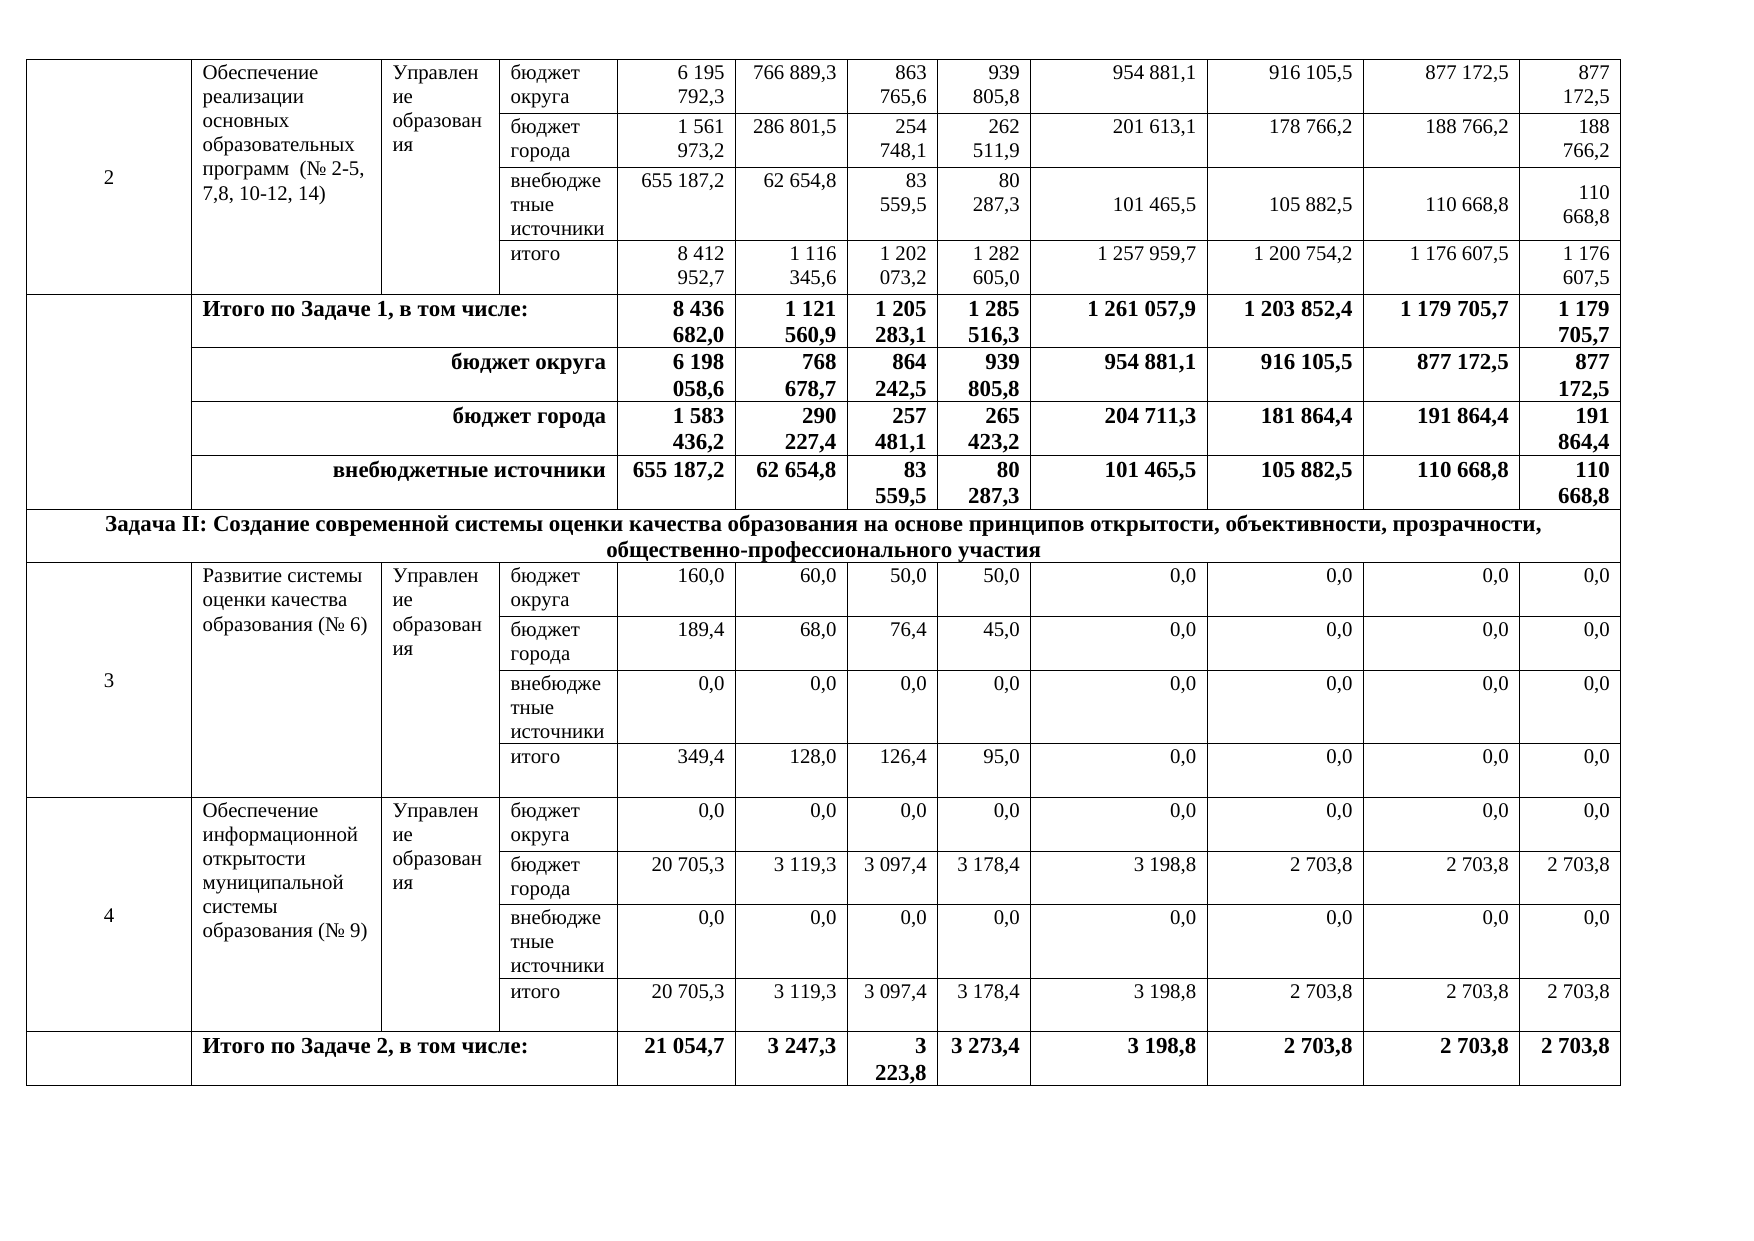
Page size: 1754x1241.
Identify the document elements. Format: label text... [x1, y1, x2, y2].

table_cell 4 [27, 798, 191, 1031]
table_cell 1 202 073,2 [848, 241, 937, 293]
table_cell Итого по Задаче 1, в том числе: [192, 295, 617, 347]
table_cell 0,0 [848, 798, 937, 851]
table_cell 110 668,8 [1364, 168, 1519, 240]
table_cell 954 881,1 [1031, 348, 1207, 401]
table_cell 0,0 [1208, 905, 1363, 977]
table_cell 1 200 754,2 [1208, 241, 1363, 293]
table_cell 0,0 [1031, 744, 1207, 797]
table_cell внебюджетные источники [500, 905, 617, 977]
table_cell внебюджетные источники [192, 456, 617, 508]
table_cell 160,0 [618, 563, 735, 616]
table_cell 2 703,8 [1520, 1032, 1620, 1085]
table_cell итого [500, 241, 617, 293]
table_cell 2 703,8 [1364, 1032, 1519, 1085]
table_cell 2 703,8 [1364, 852, 1519, 904]
table_cell 62 654,8 [736, 456, 847, 508]
table_cell 2 703,8 [1520, 979, 1620, 1031]
table_cell 0,0 [1520, 905, 1620, 977]
table_cell 0,0 [1364, 744, 1519, 797]
table_cell бюджет округа [500, 798, 617, 851]
table_cell 80 287,3 [938, 456, 1030, 508]
table_cell 0,0 [1364, 617, 1519, 670]
table_cell 105 882,5 [1208, 168, 1363, 240]
table_cell 0,0 [618, 798, 735, 851]
table_cell бюджет города [192, 402, 617, 455]
table_cell 2 [27, 60, 191, 293]
table_cell 3 [27, 563, 191, 797]
table_cell 1 205 283,1 [848, 295, 937, 347]
table_cell 21 054,7 [618, 1032, 735, 1085]
table_cell 0,0 [1208, 563, 1363, 616]
table_cell 45,0 [938, 617, 1030, 670]
table_cell 50,0 [848, 563, 937, 616]
table_cell 257 481,1 [848, 402, 937, 455]
table_cell 83 559,5 [848, 168, 937, 240]
table_cell 1 179 705,7 [1520, 295, 1620, 347]
table_cell 0,0 [1364, 563, 1519, 616]
table_cell 2 703,8 [1520, 852, 1620, 904]
table_cell 3 178,4 [938, 852, 1030, 904]
table_cell 1 583 436,2 [618, 402, 735, 455]
table_cell 68,0 [736, 617, 847, 670]
table_cell 877 172,5 [1520, 60, 1620, 113]
table_cell 0,0 [1031, 905, 1207, 977]
table_cell 3 097,4 [848, 852, 937, 904]
table_cell 3 198,8 [1031, 979, 1207, 1031]
table_cell Управление образования [382, 798, 499, 1031]
table_cell 76,4 [848, 617, 937, 670]
table_cell внебюджетные источники [500, 671, 617, 743]
table_cell Задача II: Создание современной системы оценки качества образования на основе принципов открытости, объективности, прозрачности, общественно-профессионального участия [27, 510, 1620, 562]
table_cell бюджет города [500, 617, 617, 670]
table_cell 3 119,3 [736, 979, 847, 1031]
table_cell 0,0 [1031, 617, 1207, 670]
table_cell 0,0 [736, 671, 847, 743]
table_cell 181 864,4 [1208, 402, 1363, 455]
table_cell 0,0 [1031, 671, 1207, 743]
table_cell итого [500, 744, 617, 797]
table_cell 3 097,4 [848, 979, 937, 1031]
table_cell 95,0 [938, 744, 1030, 797]
table_cell 188 766,2 [1364, 114, 1519, 167]
table_cell 20 705,3 [618, 852, 735, 904]
table_cell 1 116 345,6 [736, 241, 847, 293]
table_cell бюджет города [500, 852, 617, 904]
table_cell 877 172,5 [1520, 348, 1620, 401]
table_cell бюджет округа [500, 60, 617, 113]
table_cell 101 465,5 [1031, 456, 1207, 508]
table_cell 0,0 [618, 905, 735, 977]
table_cell 3 198,8 [1031, 852, 1207, 904]
table_cell 3 198,8 [1031, 1032, 1207, 1085]
table_cell 110 668,8 [1520, 456, 1620, 508]
table_cell 0,0 [1208, 671, 1363, 743]
table_cell 3 119,3 [736, 852, 847, 904]
table_cell 0,0 [1031, 563, 1207, 616]
table_cell 954 881,1 [1031, 60, 1207, 113]
table_cell 189,4 [618, 617, 735, 670]
table_cell 3 273,4 [938, 1032, 1030, 1085]
table_cell 1 261 057,9 [1031, 295, 1207, 347]
table_cell 178 766,2 [1208, 114, 1363, 167]
table_cell 191 864,4 [1364, 402, 1519, 455]
table_cell 265 423,2 [938, 402, 1030, 455]
table_cell 105 882,5 [1208, 456, 1363, 508]
table_cell 286 801,5 [736, 114, 847, 167]
table_cell 80 287,3 [938, 168, 1030, 240]
table_cell 20 705,3 [618, 979, 735, 1031]
table_cell 916 105,5 [1208, 348, 1363, 401]
table_cell 1 257 959,7 [1031, 241, 1207, 293]
table_cell итого [500, 979, 617, 1031]
table_cell 0,0 [1208, 798, 1363, 851]
table_cell 110 668,8 [1364, 456, 1519, 508]
table_cell 126,4 [848, 744, 937, 797]
table_cell внебюджетные источники [500, 168, 617, 240]
table_cell 6 198 058,6 [618, 348, 735, 401]
table_cell 0,0 [1520, 617, 1620, 670]
table_cell 110 668,8 [1520, 168, 1620, 240]
table_cell 83 559,5 [848, 456, 937, 508]
table_cell 0,0 [1031, 798, 1207, 851]
table_cell 0,0 [1520, 744, 1620, 797]
table_cell 877 172,5 [1364, 348, 1519, 401]
table_cell 1 176 607,5 [1520, 241, 1620, 293]
table_cell 0,0 [618, 671, 735, 743]
table_cell 655 187,2 [618, 168, 735, 240]
table_cell Итого по Задаче 2, в том числе: [192, 1032, 617, 1085]
table_cell 766 889,3 [736, 60, 847, 113]
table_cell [382, 60, 499, 293]
table_cell 1 282 605,0 [938, 241, 1030, 293]
table_cell 8 436 682,0 [618, 295, 735, 347]
table_cell 2 703,8 [1208, 1032, 1363, 1085]
table_cell 0,0 [938, 798, 1030, 851]
table_cell бюджет округа [500, 563, 617, 616]
table_cell 188 766,2 [1520, 114, 1620, 167]
table_cell 6 195 792,3 [618, 60, 735, 113]
table_cell 0,0 [736, 905, 847, 977]
table_cell 0,0 [1364, 905, 1519, 977]
table_cell бюджет города [500, 114, 617, 167]
table_cell 3 178,4 [938, 979, 1030, 1031]
table_cell 2 703,8 [1208, 852, 1363, 904]
table_cell 0,0 [938, 671, 1030, 743]
table_cell [27, 1032, 191, 1085]
table_cell 262 511,9 [938, 114, 1030, 167]
table_cell 60,0 [736, 563, 847, 616]
table_cell 0,0 [848, 671, 937, 743]
table_cell 655 187,2 [618, 456, 735, 508]
table_cell 864 242,5 [848, 348, 937, 401]
table_cell 939 805,8 [938, 348, 1030, 401]
table_cell 290 227,4 [736, 402, 847, 455]
table_cell 8 412 952,7 [618, 241, 735, 293]
table_cell 0,0 [1208, 744, 1363, 797]
table_cell 1 176 607,5 [1364, 241, 1519, 293]
table_cell 916 105,5 [1208, 60, 1363, 113]
table_cell 349,4 [618, 744, 735, 797]
table_cell 204 711,3 [1031, 402, 1207, 455]
table_cell 191 864,4 [1520, 402, 1620, 455]
table_cell Развитие системы оценки качества образования (№ 6) [192, 563, 381, 797]
table_cell 877 172,5 [1364, 60, 1519, 113]
table_cell 0,0 [1364, 671, 1519, 743]
table_cell 0,0 [938, 905, 1030, 977]
table_cell Обеспечение информационной открытости муниципальной системы образования (№ 9) [192, 798, 381, 1031]
table_cell 3 247,3 [736, 1032, 847, 1085]
table_cell бюджет округа [192, 348, 617, 401]
table_cell 1 121 560,9 [736, 295, 847, 347]
table_cell 0,0 [1364, 798, 1519, 851]
table_cell 2 703,8 [1208, 979, 1363, 1031]
table_cell 1 561 973,2 [618, 114, 735, 167]
table_cell 0,0 [736, 798, 847, 851]
table_cell 50,0 [938, 563, 1030, 616]
table_cell 1 203 852,4 [1208, 295, 1363, 347]
table_cell 101 465,5 [1031, 168, 1207, 240]
table_cell 2 703,8 [1364, 979, 1519, 1031]
table_cell 0,0 [1208, 617, 1363, 670]
table_cell 3 223,8 [848, 1032, 937, 1085]
table_cell 0,0 [1520, 671, 1620, 743]
table_cell 0,0 [1520, 563, 1620, 616]
table_cell 863 765,6 [848, 60, 937, 113]
table_cell 128,0 [736, 744, 847, 797]
table_cell Управление образования [382, 563, 499, 797]
table_cell 939 805,8 [938, 60, 1030, 113]
table_cell Обеспечение реализации основных образовательных программ (№ 2-5, 7,8, 10-12, 14) [192, 60, 381, 293]
table_cell 0,0 [848, 905, 937, 977]
table_cell 768 678,7 [736, 348, 847, 401]
table_cell [27, 295, 191, 508]
table_cell 0,0 [1520, 798, 1620, 851]
table_cell 201 613,1 [1031, 114, 1207, 167]
table_cell 254 748,1 [848, 114, 937, 167]
table_cell 1 285 516,3 [938, 295, 1030, 347]
table_cell 1 179 705,7 [1364, 295, 1519, 347]
table_cell 62 654,8 [736, 168, 847, 240]
